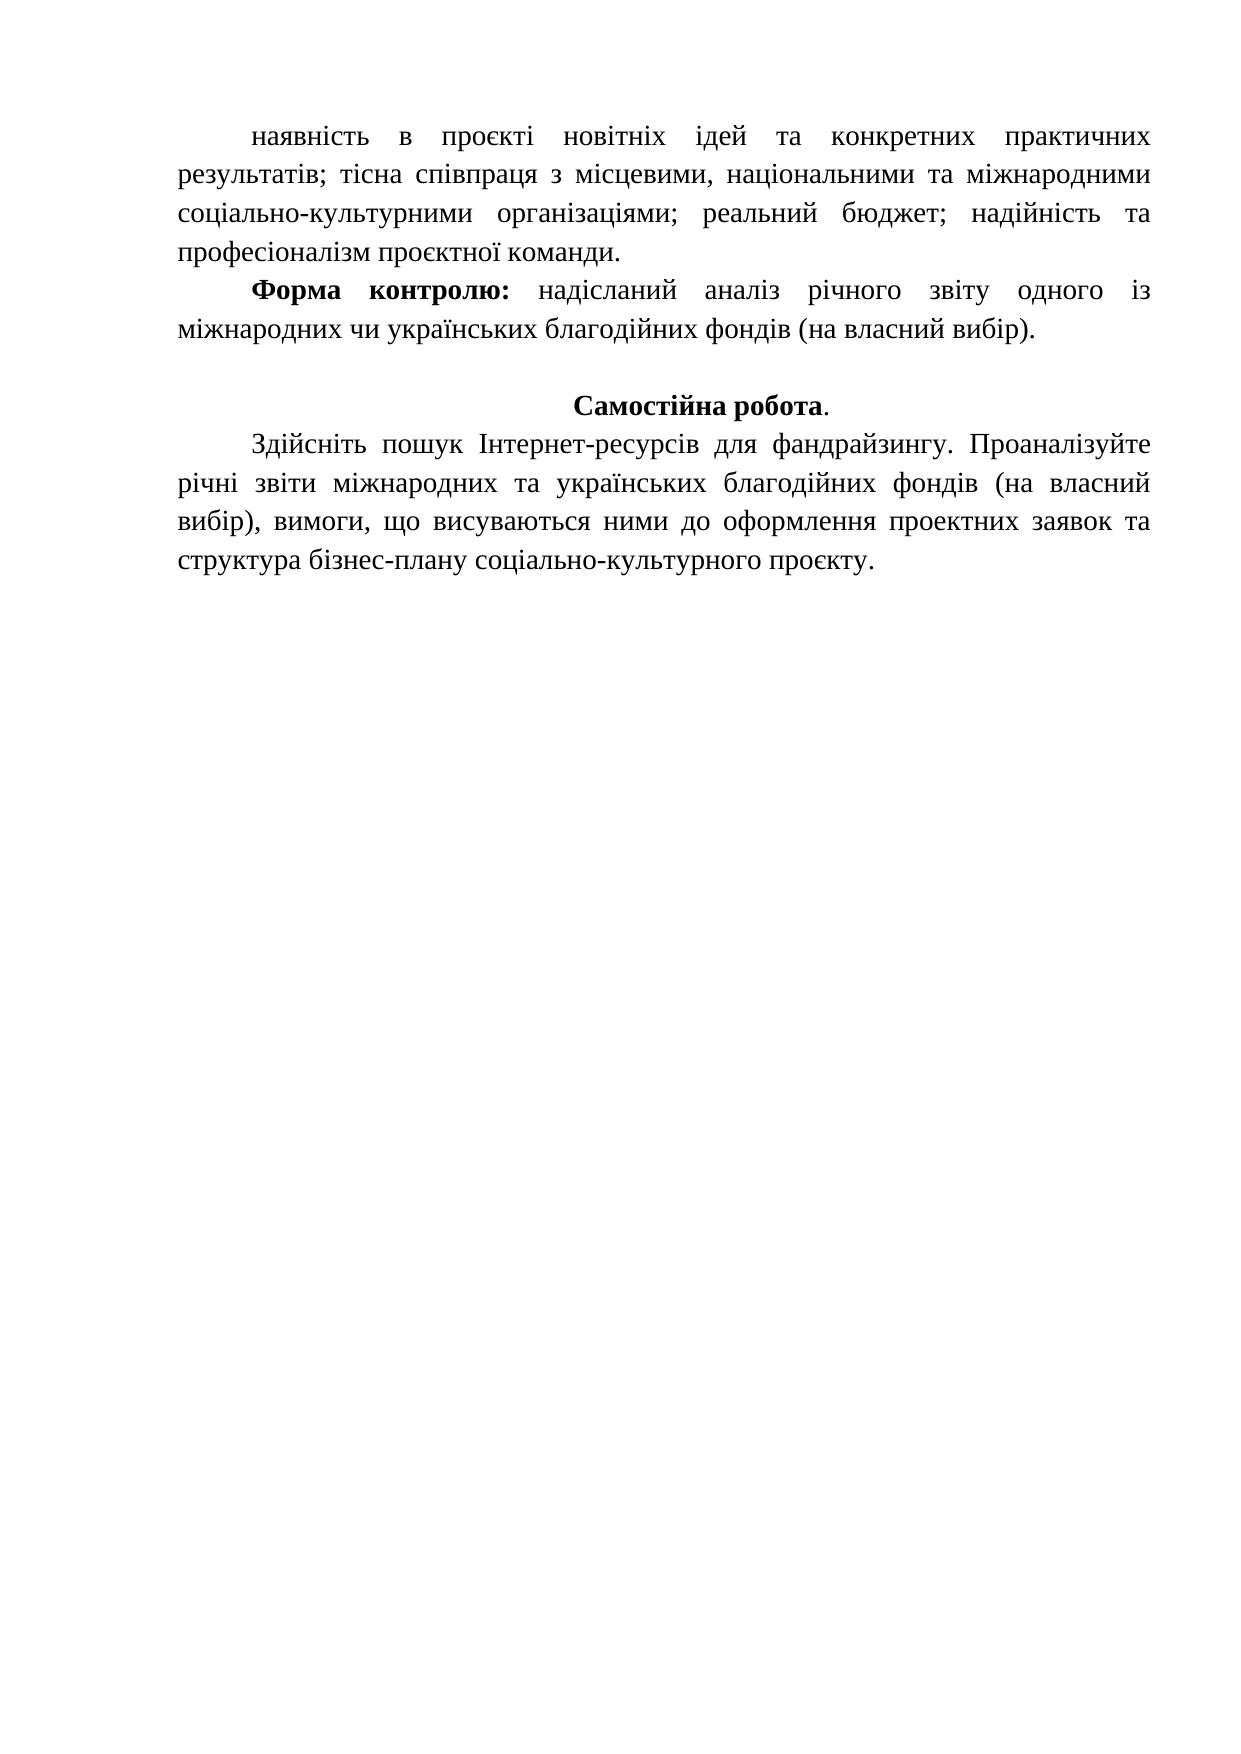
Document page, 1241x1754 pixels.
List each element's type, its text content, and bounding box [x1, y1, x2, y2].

text Здійсніть пошук Інтернет-ресурсів для фандрайзингу. Проаналізуйте річні звіти міжнародних та українських благодійних фондів (на власний вибір), вимоги, що висуваються ними до оформлення проектних заявок та структура бізнес-плану соціально-культурного проєкту. [177, 426, 1152, 576]
text наявність в проєкті новітніх ідей та конкретних практичних результатів; тісна співпраця з місцевими, національними та міжнародними соціально-культурними організаціями; реальний бюджет; надійність та професіоналізм проєктної команди. [177, 118, 1152, 267]
text Самостійна робота. [177, 388, 1152, 421]
text Форма контролю: надісланий аналіз річного звіту одного із міжнародних чи українських благодійних фондів (на власний вибір). [177, 272, 1152, 344]
